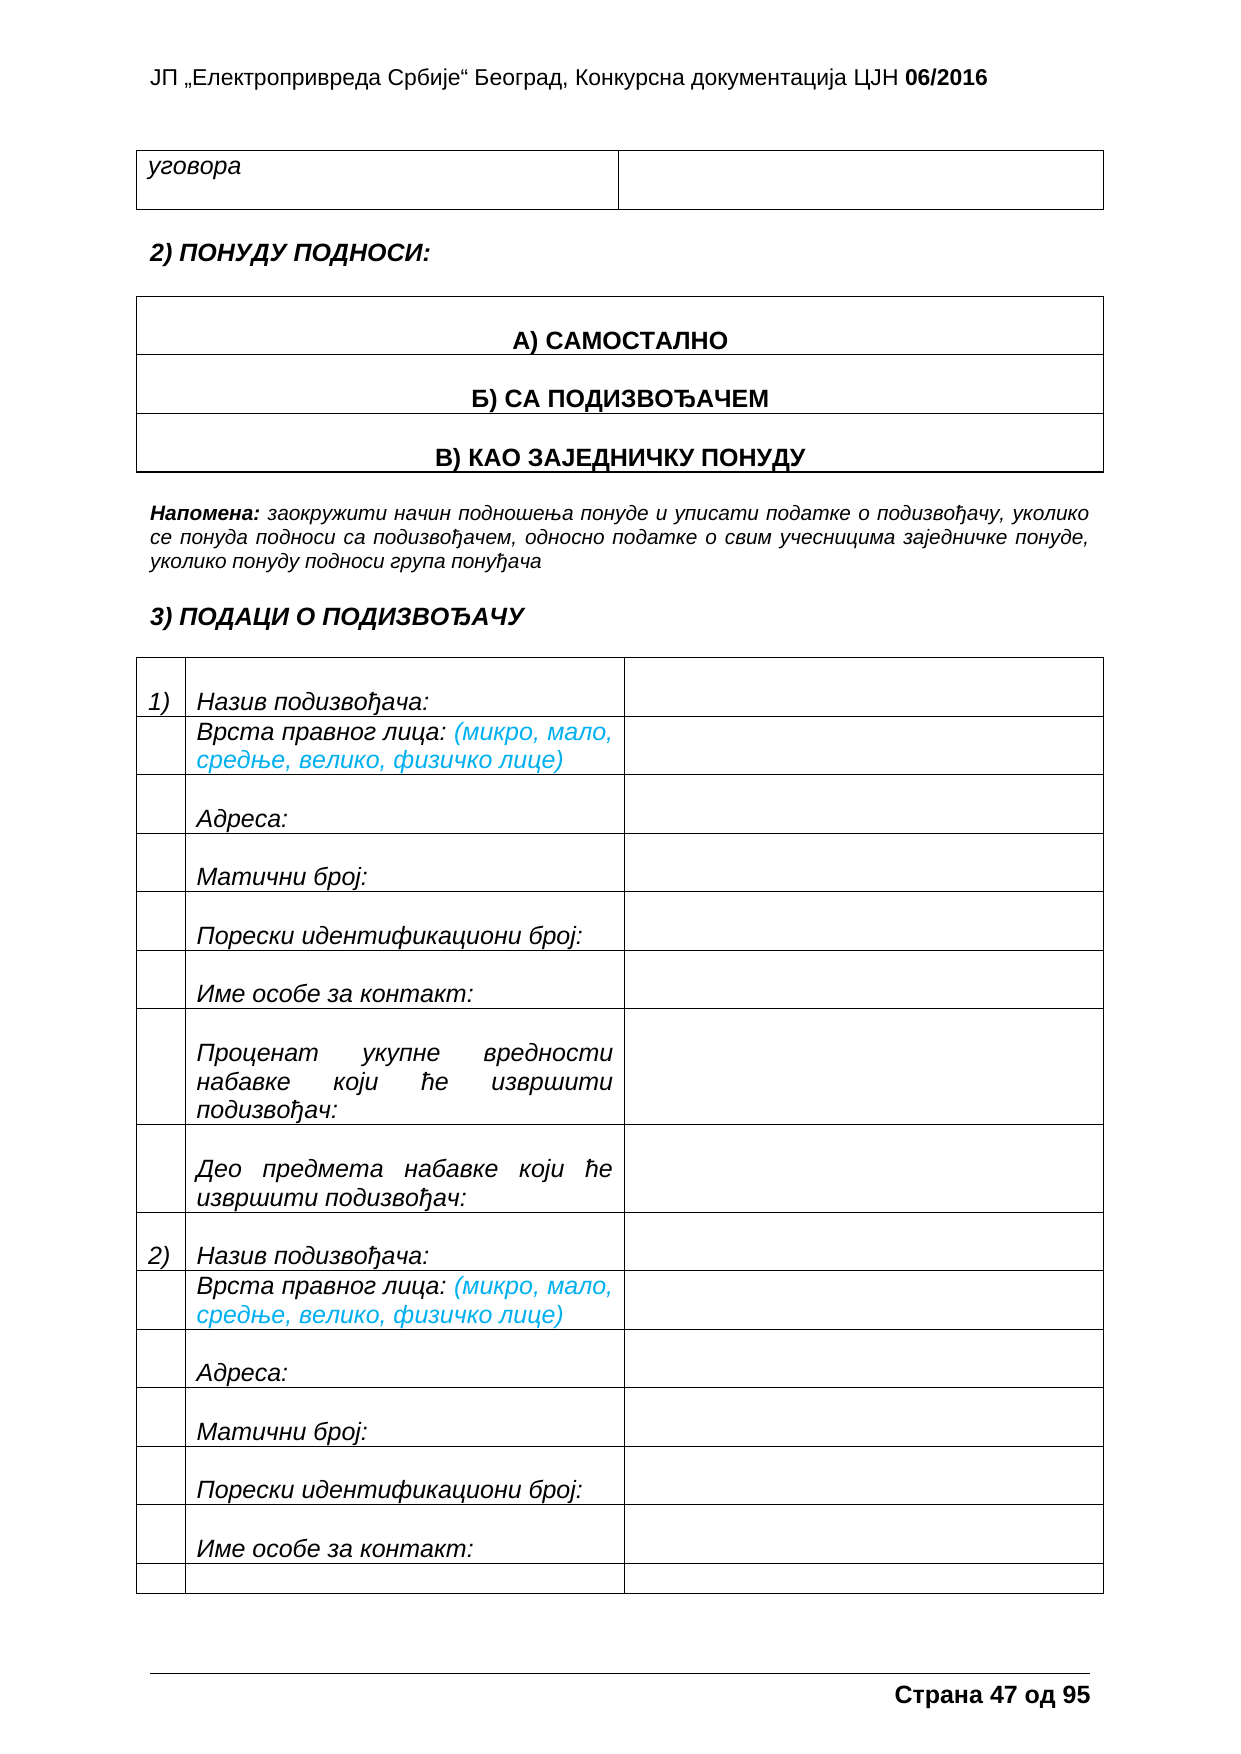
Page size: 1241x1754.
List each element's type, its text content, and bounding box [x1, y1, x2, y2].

table_cell [625, 717, 1103, 774]
text Напомена: заокружити начин подношења понуде и уписати податке о подизвођачу, уколико се понуда подноси са подизвођачем, односно податке о свим учесницима заједничке понуде, уколико понуду подноси група понуђача [150, 501, 1090, 573]
table_cell Адреса: [186, 775, 624, 833]
table_cell [625, 834, 1103, 891]
table_cell Б) СА ПОДИЗВОЂАЧЕМ [137, 355, 1103, 413]
table_cell [137, 1125, 185, 1212]
table_cell [137, 951, 185, 1008]
table_cell [625, 1271, 1103, 1329]
table_cell [625, 1213, 1103, 1270]
table_cell Адреса: [186, 1330, 624, 1387]
table_cell [619, 151, 1103, 208]
table_cell [137, 717, 185, 774]
table_header 1) [137, 658, 185, 716]
table_cell Врста правног лица: (микро, мало, средње, велико, физичко лице) [186, 717, 624, 774]
table_header Назив подизвођача: [186, 658, 624, 716]
text 2) ПОНУДУ ПОДНОСИ: [150, 238, 1090, 267]
table_cell Део предмета набавке који ће извршити подизвођач: [186, 1125, 624, 1212]
table_cell [137, 834, 185, 891]
table_header А) САМОСТАЛНО [137, 297, 1103, 354]
table_cell Матични број: [186, 1388, 624, 1446]
table_cell [625, 775, 1103, 833]
table_header [625, 658, 1103, 716]
table_cell [625, 1009, 1103, 1124]
table_cell [625, 1505, 1103, 1563]
table_cell [137, 1271, 185, 1329]
table_cell Назив подизвођача: [186, 1213, 624, 1270]
table_cell Проценат укупне вредности набавке који ће извршити подизвођач: [186, 1009, 624, 1124]
table_cell Врста правног лица: (микро, мало, средње, велико, физичко лице) [186, 1271, 624, 1329]
table_cell [137, 775, 185, 833]
table_cell [625, 1447, 1103, 1504]
table_cell [137, 1447, 185, 1504]
table_cell Име особе за контакт: [186, 951, 624, 1008]
table_cell В) КАО ЗАЈЕДНИЧКУ ПОНУДУ [137, 414, 1103, 471]
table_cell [137, 151, 618, 208]
table_cell [137, 1564, 185, 1593]
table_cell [186, 1564, 624, 1593]
table_cell Порески идентификациони број: [186, 892, 624, 950]
table_cell [625, 1125, 1103, 1212]
table_cell [137, 1388, 185, 1446]
text 3) ПОДАЦИ О ПОДИЗВОЂАЧУ [150, 602, 1090, 631]
table_cell Порески идентификациони број: [186, 1447, 624, 1504]
table_cell [137, 892, 185, 950]
table_cell Име особе за контакт: [186, 1505, 624, 1563]
table_cell Матични број: [186, 834, 624, 891]
table_cell [625, 951, 1103, 1008]
table_cell [625, 1564, 1103, 1593]
table_cell [137, 1009, 185, 1124]
table_cell [137, 1330, 185, 1387]
table_cell [625, 1330, 1103, 1387]
table_cell 2) [137, 1213, 185, 1270]
table_cell [625, 1388, 1103, 1446]
table_cell [625, 892, 1103, 950]
table_cell [137, 1505, 185, 1563]
